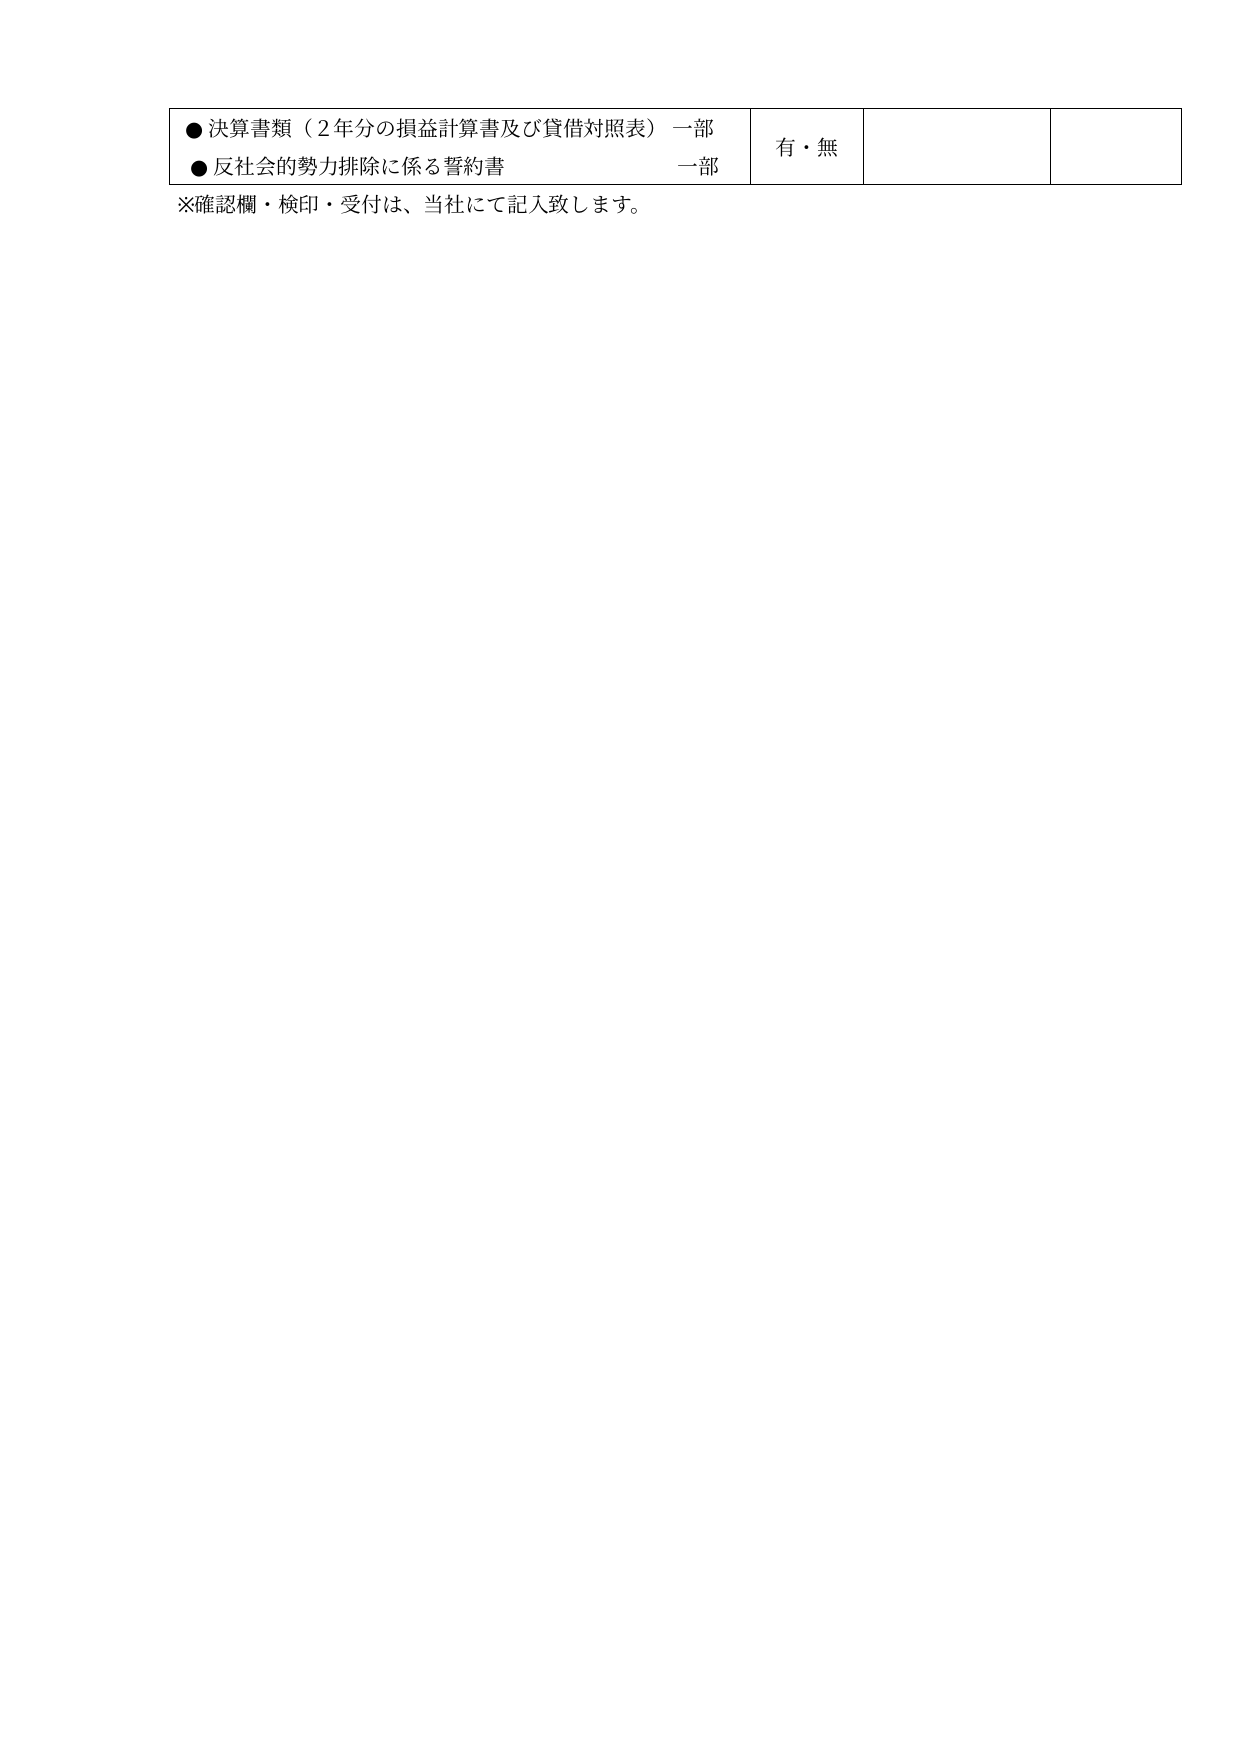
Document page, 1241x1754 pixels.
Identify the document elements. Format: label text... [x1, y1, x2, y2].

table_cell [1051, 109, 1181, 184]
table_cell [864, 109, 1050, 184]
text ※確認欄・検印・受付は、当社にて記入致します。 [177, 185, 1063, 223]
table_cell 有・無 有・無 有・無 [751, 109, 863, 184]
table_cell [170, 109, 750, 184]
